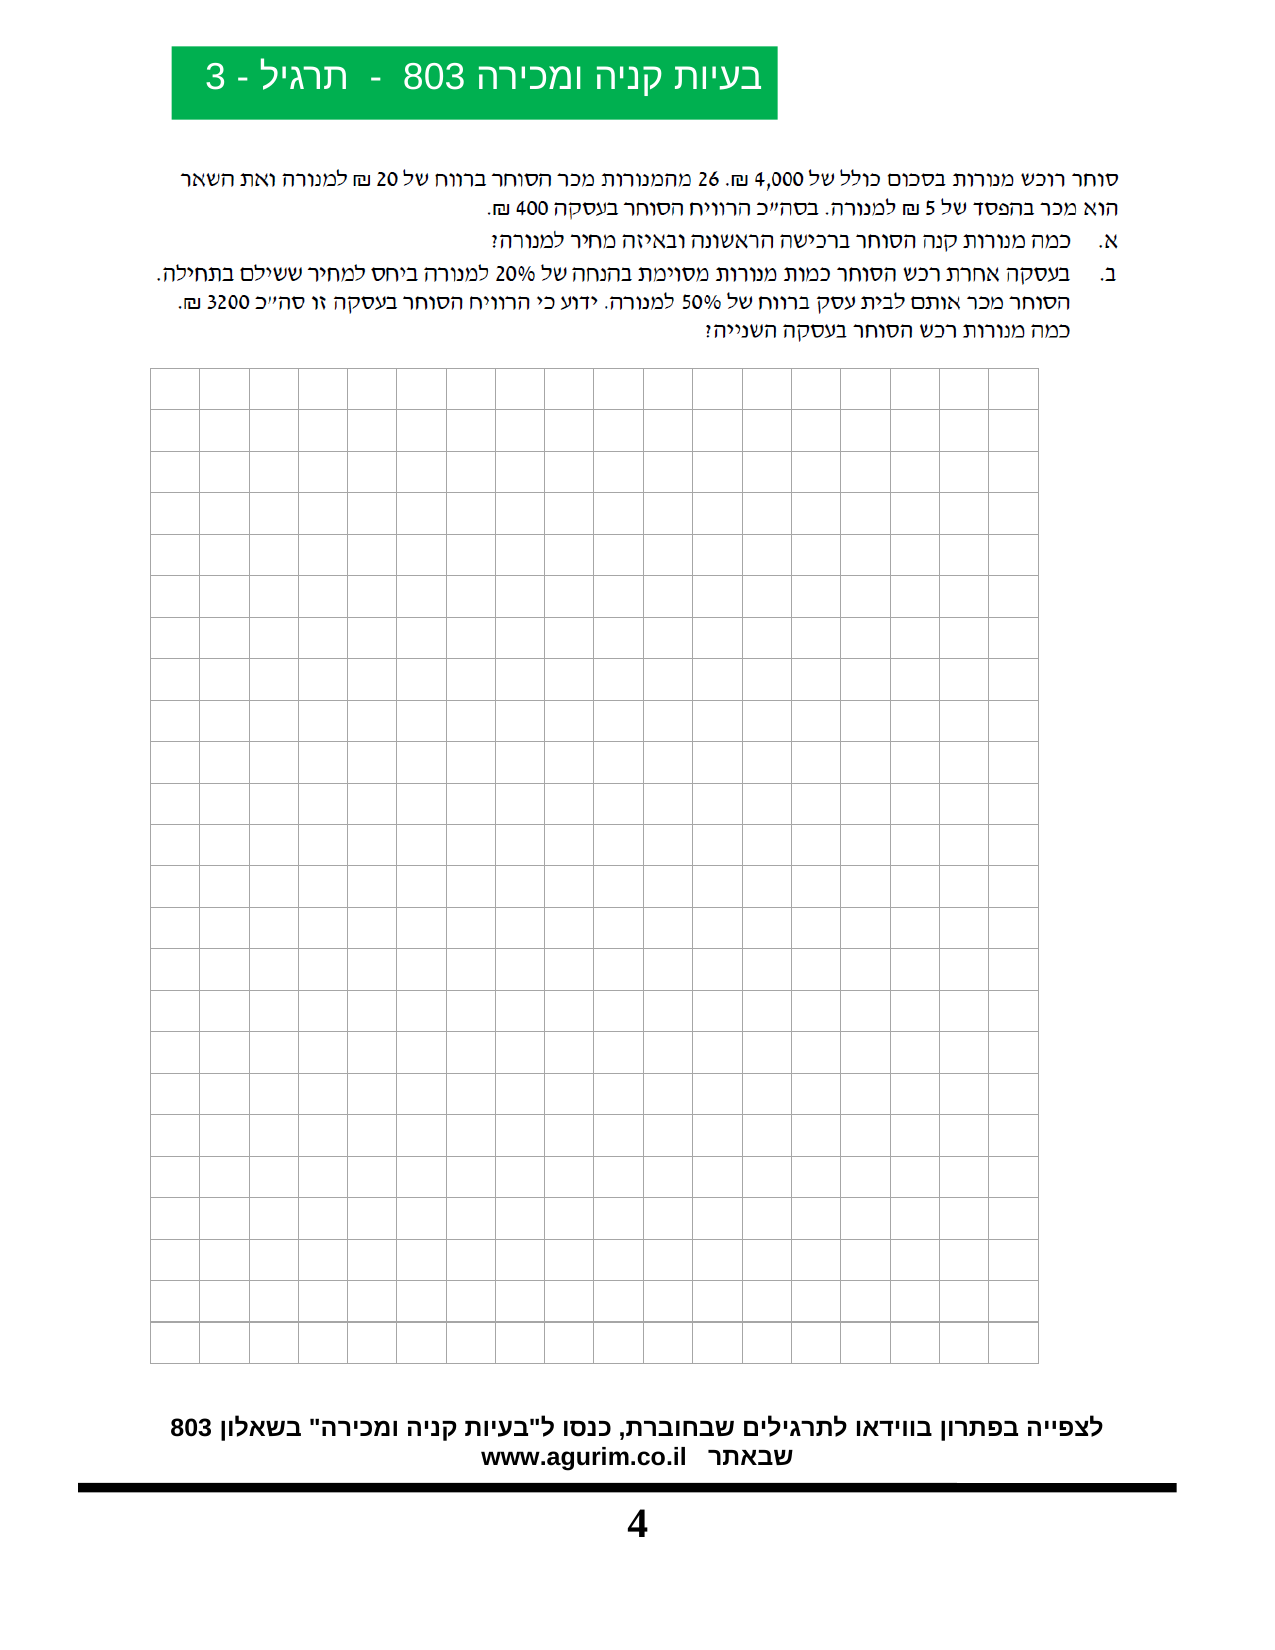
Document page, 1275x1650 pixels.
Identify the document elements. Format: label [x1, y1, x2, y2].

table_cell [250, 1240, 298, 1280]
table_cell [693, 618, 742, 658]
table_cell [644, 1115, 692, 1156]
table_cell [545, 949, 593, 990]
table_cell [891, 493, 939, 534]
table_cell [594, 493, 643, 534]
table_cell [841, 1198, 890, 1238]
table_cell [200, 1240, 249, 1280]
table_cell [348, 1198, 396, 1238]
table_cell [151, 742, 199, 782]
table_cell [940, 659, 988, 699]
table_cell [989, 991, 1038, 1031]
table_cell [299, 410, 347, 451]
table_cell [940, 493, 988, 534]
table_cell [841, 576, 890, 617]
table_cell [743, 784, 791, 824]
table_cell [792, 576, 840, 617]
table_cell [792, 825, 840, 865]
table_cell [496, 1198, 544, 1238]
table_cell [397, 701, 446, 741]
table_cell [496, 1115, 544, 1156]
table_cell [743, 1115, 791, 1156]
table_cell [151, 949, 199, 990]
table_cell [348, 410, 396, 451]
table_cell [151, 1198, 199, 1238]
table_cell [891, 1032, 939, 1073]
table_cell [496, 659, 544, 699]
table_cell [447, 576, 495, 617]
table_cell [545, 866, 593, 907]
table_cell [693, 1198, 742, 1238]
table_cell [989, 1032, 1038, 1073]
table_header [200, 369, 249, 409]
table_cell [594, 1323, 643, 1363]
table_cell [250, 1198, 298, 1238]
table_cell [545, 701, 593, 741]
table_cell [545, 618, 593, 658]
table_cell [841, 618, 890, 658]
table_cell [940, 908, 988, 948]
table_cell [743, 908, 791, 948]
table_cell [200, 825, 249, 865]
table_cell [151, 825, 199, 865]
table_cell [397, 452, 446, 492]
table_cell [397, 866, 446, 907]
table_cell [250, 1074, 298, 1114]
table_cell [545, 493, 593, 534]
table_cell [594, 576, 643, 617]
table_cell [250, 784, 298, 824]
table_cell [496, 784, 544, 824]
table_cell [792, 493, 840, 534]
table_cell [447, 866, 495, 907]
table_cell [299, 1157, 347, 1197]
table_header [743, 369, 791, 409]
table_cell [989, 908, 1038, 948]
table_cell [200, 784, 249, 824]
table_cell [348, 535, 396, 575]
table_cell [299, 576, 347, 617]
table_cell [891, 1198, 939, 1238]
table_cell [841, 452, 890, 492]
table_cell [250, 949, 298, 990]
table_cell [200, 452, 249, 492]
table_cell [496, 1323, 544, 1363]
table_cell [644, 410, 692, 451]
table_cell [299, 535, 347, 575]
table_cell [743, 659, 791, 699]
table_cell [348, 1074, 396, 1114]
table_cell [545, 1240, 593, 1280]
table_cell [841, 1240, 890, 1280]
table_cell [200, 1198, 249, 1238]
table_cell [348, 742, 396, 782]
table_cell [743, 618, 791, 658]
table_cell [743, 1198, 791, 1238]
table_cell [841, 1032, 890, 1073]
table_cell [545, 825, 593, 865]
table_cell [299, 1115, 347, 1156]
table_cell [250, 452, 298, 492]
table_cell [545, 991, 593, 1031]
table_cell [693, 701, 742, 741]
table_cell [348, 825, 396, 865]
table_cell [151, 1281, 199, 1321]
table_cell [151, 991, 199, 1031]
table_cell [940, 1157, 988, 1197]
table_cell [348, 1240, 396, 1280]
table_cell [151, 784, 199, 824]
table_cell [644, 742, 692, 782]
table_cell [397, 1115, 446, 1156]
table_header [151, 369, 199, 409]
table_cell [891, 1115, 939, 1156]
table_cell [496, 1240, 544, 1280]
table_cell [644, 1074, 692, 1114]
table_cell [644, 535, 692, 575]
table_cell [792, 1240, 840, 1280]
table_cell [545, 452, 593, 492]
table_cell [940, 410, 988, 451]
table_cell [989, 825, 1038, 865]
table_cell [940, 1281, 988, 1321]
table_cell [891, 784, 939, 824]
table_cell [496, 949, 544, 990]
table_cell [397, 1240, 446, 1280]
table_cell [989, 742, 1038, 782]
table_cell [545, 1032, 593, 1073]
table_cell [693, 410, 742, 451]
table_cell [151, 576, 199, 617]
table_cell [200, 659, 249, 699]
table_cell [644, 659, 692, 699]
table_header [447, 369, 495, 409]
table_cell [545, 576, 593, 617]
table_header [644, 369, 692, 409]
table_cell [250, 825, 298, 865]
table_cell [792, 1157, 840, 1197]
table_cell [200, 535, 249, 575]
table_cell [644, 908, 692, 948]
table_cell [299, 452, 347, 492]
table_cell [447, 659, 495, 699]
table_cell [200, 410, 249, 451]
table_cell [299, 991, 347, 1031]
table_cell [891, 535, 939, 575]
table_cell [693, 1074, 742, 1114]
table_cell [397, 784, 446, 824]
table_cell [841, 659, 890, 699]
table_cell [989, 1157, 1038, 1197]
table_cell [299, 1323, 347, 1363]
table_cell [841, 949, 890, 990]
table_cell [792, 949, 840, 990]
table_cell [545, 742, 593, 782]
table_cell [594, 825, 643, 865]
table_cell [496, 825, 544, 865]
table_cell [841, 493, 890, 534]
table_cell [348, 576, 396, 617]
table_cell [792, 1198, 840, 1238]
table_cell [989, 535, 1038, 575]
table_header [348, 369, 396, 409]
table_cell [594, 535, 643, 575]
table_cell [447, 908, 495, 948]
table_cell [348, 1281, 396, 1321]
table_cell [151, 1323, 199, 1363]
table_cell [693, 742, 742, 782]
table_cell [299, 701, 347, 741]
table_cell [989, 1281, 1038, 1321]
table_cell [250, 659, 298, 699]
table_header [792, 369, 840, 409]
table_header [989, 369, 1038, 409]
table_cell [594, 1281, 643, 1321]
table_cell [348, 493, 396, 534]
table_cell [348, 618, 396, 658]
table_cell [841, 1115, 890, 1156]
table_cell [989, 452, 1038, 492]
table_cell [200, 991, 249, 1031]
table_cell [940, 1032, 988, 1073]
table_cell [594, 1157, 643, 1197]
table_cell [841, 991, 890, 1031]
table_cell [447, 949, 495, 990]
table_cell [299, 1281, 347, 1321]
table_cell [940, 991, 988, 1031]
table_cell [841, 908, 890, 948]
table_cell [200, 576, 249, 617]
table_cell [397, 1157, 446, 1197]
table_cell [299, 1198, 347, 1238]
table_cell [644, 493, 692, 534]
table_cell [940, 1240, 988, 1280]
table_cell [841, 866, 890, 907]
table_cell [348, 949, 396, 990]
table_cell [447, 493, 495, 534]
table_cell [693, 1323, 742, 1363]
table_cell [348, 1032, 396, 1073]
table_cell [940, 535, 988, 575]
table_cell [693, 949, 742, 990]
table_header [299, 369, 347, 409]
table_cell [397, 1281, 446, 1321]
table_cell [989, 659, 1038, 699]
table_cell [151, 866, 199, 907]
table_cell [693, 1157, 742, 1197]
table_cell [644, 1157, 692, 1197]
table_cell [151, 908, 199, 948]
table_cell [989, 1074, 1038, 1114]
table_cell [743, 535, 791, 575]
table_cell [743, 1074, 791, 1114]
table_cell [644, 949, 692, 990]
table_cell [940, 1074, 988, 1114]
table_header [496, 369, 544, 409]
table_cell [792, 701, 840, 741]
table_cell [250, 1115, 298, 1156]
table_cell [496, 493, 544, 534]
table_cell [792, 742, 840, 782]
table_cell [594, 991, 643, 1031]
table_cell [447, 1323, 495, 1363]
table_cell [594, 1198, 643, 1238]
table_cell [447, 784, 495, 824]
table_cell [151, 535, 199, 575]
table_cell [348, 1157, 396, 1197]
table_cell [299, 949, 347, 990]
table_cell [299, 659, 347, 699]
table_cell [299, 493, 347, 534]
table_cell [989, 949, 1038, 990]
table_cell [200, 493, 249, 534]
table_cell [397, 1074, 446, 1114]
table_cell [200, 1032, 249, 1073]
table_cell [545, 535, 593, 575]
table_cell [989, 1323, 1038, 1363]
table_cell [151, 1240, 199, 1280]
table_cell [397, 576, 446, 617]
table_cell [792, 535, 840, 575]
table_cell [940, 1323, 988, 1363]
table_cell [151, 1115, 199, 1156]
table_cell [200, 1323, 249, 1363]
table_cell [200, 1074, 249, 1114]
table_cell [644, 866, 692, 907]
table_cell [940, 701, 988, 741]
table_cell [348, 1115, 396, 1156]
table_header [397, 369, 446, 409]
table_cell [545, 908, 593, 948]
table_cell [891, 825, 939, 865]
table_cell [299, 742, 347, 782]
table_cell [250, 535, 298, 575]
table_cell [891, 1281, 939, 1321]
table_cell [250, 701, 298, 741]
table_cell [200, 866, 249, 907]
table_cell [693, 452, 742, 492]
table_cell [891, 991, 939, 1031]
table_cell [891, 576, 939, 617]
table_cell [743, 1032, 791, 1073]
table_cell [594, 1032, 643, 1073]
table_cell [841, 701, 890, 741]
table_cell [496, 410, 544, 451]
table_cell [447, 1198, 495, 1238]
table_cell [693, 784, 742, 824]
table_cell [644, 576, 692, 617]
table_cell [743, 452, 791, 492]
table_cell [299, 1074, 347, 1114]
table_cell [743, 701, 791, 741]
table_cell [792, 866, 840, 907]
table_cell [200, 742, 249, 782]
table_cell [200, 1157, 249, 1197]
table_cell [841, 784, 890, 824]
table_cell [891, 908, 939, 948]
table_cell [348, 659, 396, 699]
table_cell [299, 1240, 347, 1280]
table_cell [743, 742, 791, 782]
table_cell [989, 493, 1038, 534]
table_cell [447, 991, 495, 1031]
table_cell [545, 784, 593, 824]
table_cell [250, 493, 298, 534]
table_cell [891, 452, 939, 492]
table_cell [447, 452, 495, 492]
table_cell [200, 618, 249, 658]
table_cell [743, 1157, 791, 1197]
table_cell [743, 949, 791, 990]
table_cell [545, 1074, 593, 1114]
table_cell [693, 493, 742, 534]
table_cell [989, 866, 1038, 907]
table_cell [841, 825, 890, 865]
table_cell [496, 576, 544, 617]
table_cell [989, 576, 1038, 617]
table_cell [299, 825, 347, 865]
table_cell [397, 825, 446, 865]
table_cell [940, 452, 988, 492]
table_cell [151, 1074, 199, 1114]
table_cell [594, 866, 643, 907]
table_cell [447, 1074, 495, 1114]
table_cell [644, 1032, 692, 1073]
table_cell [792, 1115, 840, 1156]
table_cell [891, 618, 939, 658]
table_cell [594, 701, 643, 741]
table_cell [594, 1240, 643, 1280]
table_cell [496, 1074, 544, 1114]
table_cell [644, 1281, 692, 1321]
table_cell [397, 1323, 446, 1363]
table_cell [841, 1323, 890, 1363]
table_cell [594, 784, 643, 824]
table_cell [151, 659, 199, 699]
table_cell [545, 410, 593, 451]
table_cell [348, 701, 396, 741]
table_cell [397, 618, 446, 658]
table_cell [447, 618, 495, 658]
table_cell [841, 742, 890, 782]
table_cell [841, 535, 890, 575]
table_cell [545, 659, 593, 699]
table_cell [447, 825, 495, 865]
table_cell [989, 784, 1038, 824]
table_cell [693, 908, 742, 948]
table_cell [496, 701, 544, 741]
table_cell [891, 1157, 939, 1197]
table_cell [250, 618, 298, 658]
table_cell [989, 618, 1038, 658]
table_cell [250, 1281, 298, 1321]
table_cell [792, 908, 840, 948]
table_cell [348, 866, 396, 907]
table_cell [447, 1032, 495, 1073]
table_cell [989, 701, 1038, 741]
table_cell [989, 1115, 1038, 1156]
table_cell [743, 493, 791, 534]
table_cell [891, 1074, 939, 1114]
table_cell [989, 1240, 1038, 1280]
table_cell [891, 949, 939, 990]
table_cell [397, 1032, 446, 1073]
table_header [594, 369, 643, 409]
table_cell [250, 866, 298, 907]
table_cell [594, 908, 643, 948]
table_cell [693, 825, 742, 865]
table_header [841, 369, 890, 409]
table_cell [250, 1032, 298, 1073]
table_cell [792, 618, 840, 658]
table_cell [940, 866, 988, 907]
table_cell [792, 1074, 840, 1114]
table_cell [545, 1281, 593, 1321]
table_cell [200, 1115, 249, 1156]
table_cell [693, 866, 742, 907]
table_cell [891, 866, 939, 907]
table_cell [743, 866, 791, 907]
table_cell [891, 1240, 939, 1280]
table_cell [841, 410, 890, 451]
table_cell [250, 1157, 298, 1197]
table_cell [792, 1323, 840, 1363]
table_cell [348, 1323, 396, 1363]
table_cell [397, 949, 446, 990]
table_cell [151, 452, 199, 492]
table_cell [891, 410, 939, 451]
table_cell [397, 1198, 446, 1238]
table_cell [397, 908, 446, 948]
table_cell [891, 701, 939, 741]
table_cell [644, 784, 692, 824]
table_cell [693, 535, 742, 575]
table_cell [496, 535, 544, 575]
table_cell [397, 742, 446, 782]
table_cell [250, 576, 298, 617]
table_cell [299, 618, 347, 658]
table_cell [348, 452, 396, 492]
table_cell [940, 825, 988, 865]
table_cell [447, 1240, 495, 1280]
table_cell [496, 866, 544, 907]
table_cell [644, 452, 692, 492]
table_cell [792, 659, 840, 699]
table_cell [891, 742, 939, 782]
table_cell [693, 1240, 742, 1280]
table_cell [447, 535, 495, 575]
table_cell [940, 742, 988, 782]
table_cell [250, 742, 298, 782]
table_cell [644, 825, 692, 865]
table_cell [940, 784, 988, 824]
table_cell [841, 1074, 890, 1114]
table_cell [594, 659, 643, 699]
table_cell [792, 452, 840, 492]
table_cell [989, 1198, 1038, 1238]
table_cell [200, 1281, 249, 1321]
table_cell [397, 493, 446, 534]
table_cell [743, 991, 791, 1031]
table_cell [545, 1157, 593, 1197]
table_cell [348, 784, 396, 824]
table_cell [151, 410, 199, 451]
table_cell [200, 701, 249, 741]
table_cell [743, 1240, 791, 1280]
table_cell [151, 493, 199, 534]
table_cell [940, 576, 988, 617]
table_cell [151, 1157, 199, 1197]
table_cell [447, 701, 495, 741]
table_cell [447, 1115, 495, 1156]
table_cell [594, 452, 643, 492]
table_cell [989, 410, 1038, 451]
table_cell [644, 1240, 692, 1280]
table_cell [397, 659, 446, 699]
table_cell [447, 1157, 495, 1197]
table_cell [250, 410, 298, 451]
table_cell [841, 1157, 890, 1197]
table_cell [743, 410, 791, 451]
table_cell [693, 576, 742, 617]
table_cell [397, 535, 446, 575]
table_cell [545, 1323, 593, 1363]
table_cell [792, 1281, 840, 1321]
table_cell [250, 1323, 298, 1363]
table_cell [299, 784, 347, 824]
table_cell [594, 618, 643, 658]
table_cell [496, 742, 544, 782]
table_cell [940, 949, 988, 990]
table_cell [447, 410, 495, 451]
table_cell [644, 1323, 692, 1363]
table_cell [693, 1281, 742, 1321]
table_cell [792, 784, 840, 824]
table_cell [250, 991, 298, 1031]
table_cell [397, 410, 446, 451]
table_cell [397, 991, 446, 1031]
table_header [891, 369, 939, 409]
table_cell [496, 618, 544, 658]
table_cell [743, 1323, 791, 1363]
table_header [250, 369, 298, 409]
table_cell [496, 908, 544, 948]
table_cell [644, 701, 692, 741]
table_cell [299, 908, 347, 948]
table_cell [792, 410, 840, 451]
table_cell [447, 742, 495, 782]
table_cell [644, 1198, 692, 1238]
table_cell [151, 1032, 199, 1073]
table_cell [792, 1032, 840, 1073]
table_cell [841, 1281, 890, 1321]
table_cell [545, 1115, 593, 1156]
table_cell [594, 1115, 643, 1156]
table_cell [447, 1281, 495, 1321]
table_cell [693, 659, 742, 699]
table_cell [496, 452, 544, 492]
table_cell [200, 908, 249, 948]
table_cell [792, 991, 840, 1031]
table_cell [348, 991, 396, 1031]
table_cell [496, 991, 544, 1031]
table_cell [200, 949, 249, 990]
table_cell [348, 908, 396, 948]
table_cell [496, 1032, 544, 1073]
table_cell [496, 1157, 544, 1197]
table_cell [299, 1032, 347, 1073]
table_cell [594, 1074, 643, 1114]
table_cell [594, 410, 643, 451]
table_cell [940, 1115, 988, 1156]
table_header [940, 369, 988, 409]
table_cell [545, 1198, 593, 1238]
table_cell [299, 866, 347, 907]
table_cell [644, 991, 692, 1031]
table_cell [743, 825, 791, 865]
table_cell [891, 659, 939, 699]
table_cell [693, 1115, 742, 1156]
table_cell [594, 949, 643, 990]
table_cell [940, 618, 988, 658]
table_cell [940, 1198, 988, 1238]
table_cell [594, 742, 643, 782]
table_cell [743, 576, 791, 617]
table_cell [250, 908, 298, 948]
table_header [545, 369, 593, 409]
table_cell [644, 618, 692, 658]
table_cell [743, 1281, 791, 1321]
table_cell [151, 618, 199, 658]
table_cell [693, 991, 742, 1031]
table_cell [891, 1323, 939, 1363]
table_header [693, 369, 742, 409]
table_cell [693, 1032, 742, 1073]
table_cell [151, 701, 199, 741]
table_cell [496, 1281, 544, 1321]
